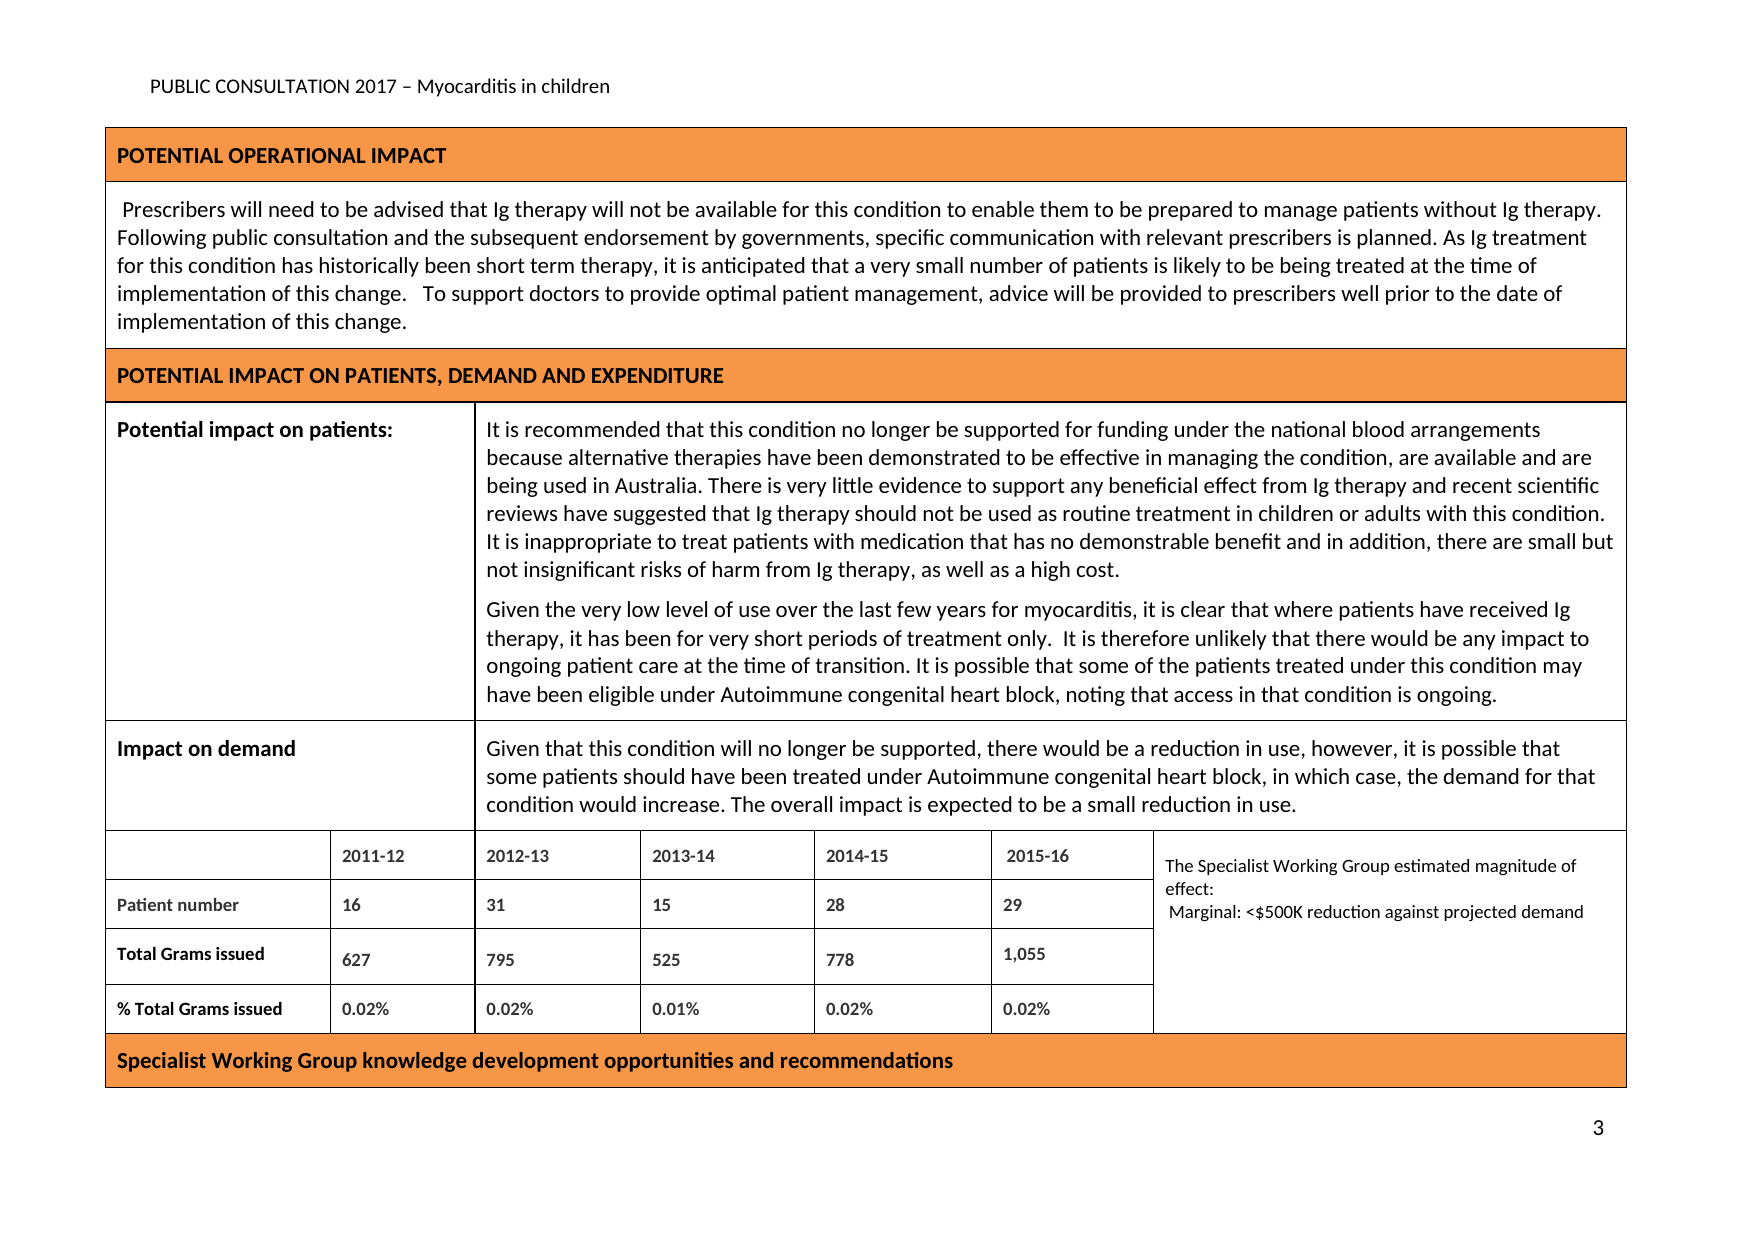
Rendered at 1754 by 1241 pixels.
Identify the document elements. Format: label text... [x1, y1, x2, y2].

table_cell 2013-14 [641, 831, 814, 879]
table_cell Impact on demand [106, 721, 474, 830]
table_header POTENTIAL OPERATIONAL IMPACT [106, 128, 1626, 181]
table_cell 29 [992, 880, 1153, 928]
table_cell [106, 831, 330, 879]
table_cell 0.02% [815, 985, 991, 1033]
table_cell 2014-15 [815, 831, 991, 879]
table_cell It is recommended that this condition no longer be supported for funding under the national blood arrangements because alternative therapies have been demonstrated to be effective in managing the condition, are available and are being used in Australia. There is very little evidence to support any beneficial effect from Ig therapy and recent scientific reviews have suggested that Ig therapy should not be used as routine treatment in children or adults with this condition. It is inappropriate to treat patients with medication that has no demonstrable benefit and in addition, there are small but not insignificant risks of harm from Ig therapy, as well as a high cost. Given the very low level of use over the last few years for myocarditis, it is clear that where patients have received Ig therapy, it has been for very short periods of treatment only. It is therefore unlikely that there would be any impact to ongoing patient care at the time of transition. It is possible that some of the patients treated under this condition may have been eligible under Autoimmune congenital heart block, noting that access in that condition is ongoing. [476, 403, 1626, 720]
table_cell 2015-16 [992, 831, 1153, 879]
table_cell 31 [476, 880, 640, 928]
table_cell POTENTIAL IMPACT ON PATIENTS, DEMAND AND EXPENDITURE [106, 349, 1626, 401]
table_cell 28 [815, 880, 991, 928]
table_cell 0.02% [476, 985, 640, 1033]
table_cell The Specialist Working Group estimated magnitude of effect: Marginal: <$500K reduction against projected demand [1154, 831, 1626, 1033]
table_cell % Total Grams issued [106, 985, 330, 1033]
table_cell Given that this condition will no longer be supported, there would be a reduction in use, however, it is possible that some patients should have been treated under Autoimmune congenital heart block, in which case, the demand for that condition would increase. The overall impact is expected to be a small reduction in use. [476, 721, 1626, 830]
table_cell Specialist Working Group knowledge development opportunities and recommendations [106, 1034, 1626, 1087]
table_cell Total Grams issued [106, 929, 330, 984]
table_cell 795 [476, 929, 640, 984]
table_cell 525 [641, 929, 814, 984]
table_cell 15 [641, 880, 814, 928]
table_cell 0.02% [331, 985, 474, 1033]
table_cell Potential impact on patients: [106, 403, 474, 720]
table_cell 2011-12 [331, 831, 474, 879]
table_cell 1,055 [992, 929, 1153, 984]
table_cell 627 [331, 929, 474, 984]
table_cell 778 [815, 929, 991, 984]
table_cell 0.02% [992, 985, 1153, 1033]
table_cell 2012-13 [476, 831, 640, 879]
table_cell Patient number [106, 880, 330, 928]
table_cell 0.01% [641, 985, 814, 1033]
table_cell 16 [331, 880, 474, 928]
table_cell Prescribers will need to be advised that Ig therapy will not be available for this condition to enable them to be prepared to manage patients without Ig therapy. Following public consultation and the subsequent endorsement by governments, specific communication with relevant prescribers is planned. As Ig treatment for this condition has historically been short term therapy, it is anticipated that a very small number of patients is likely to be being treated at the time of implementation of this change. To support doctors to provide optimal patient management, advice will be provided to prescribers well prior to the date of implementation of this change. [106, 182, 1626, 347]
